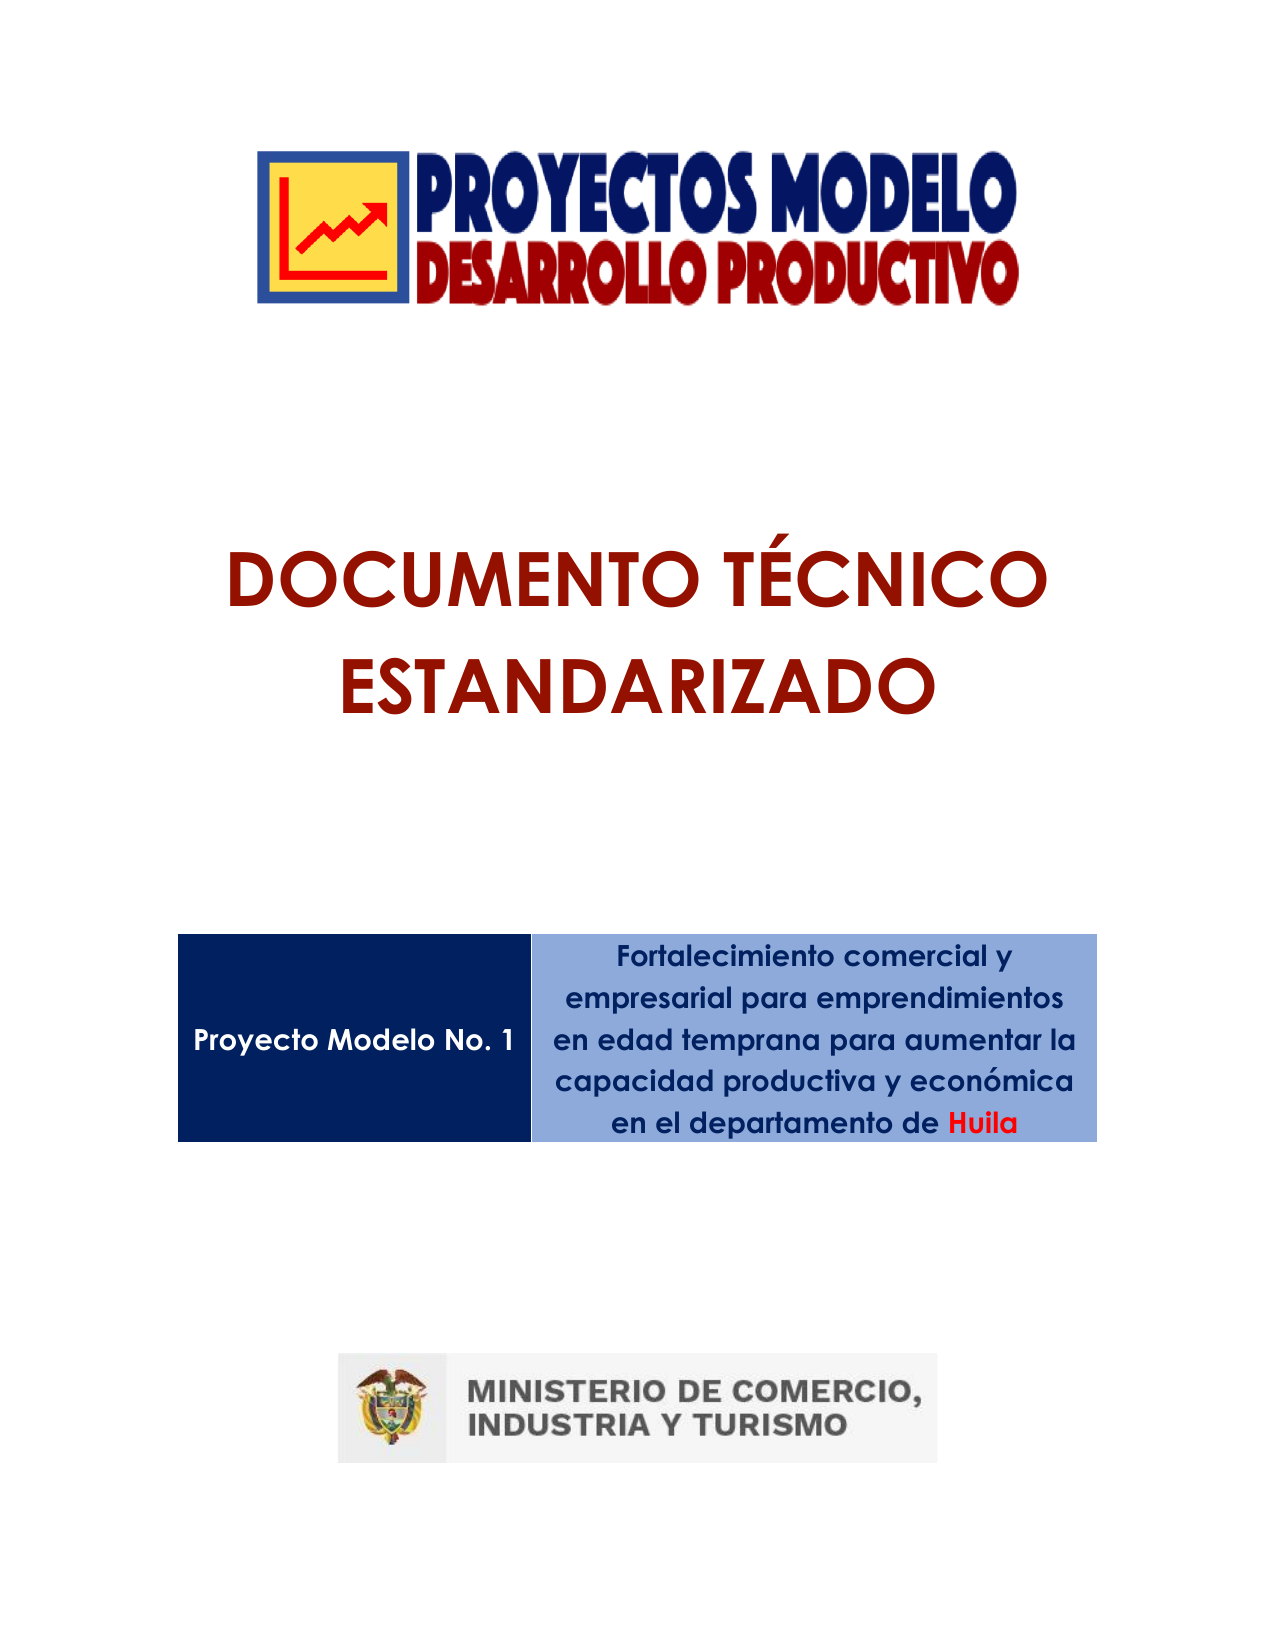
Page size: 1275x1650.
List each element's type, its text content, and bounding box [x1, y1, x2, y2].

picture [253, 147, 1022, 309]
table_header Fortalecimiento comercial y empresarial para emprendimientos en edad temprana para aumentar la capacidad productiva y económica en el departamento de Huila [532, 934, 1097, 1142]
picture [337, 1353, 938, 1463]
table_header Proyecto Modelo No. 1 [178, 934, 531, 1142]
text DOCUMENTO TÉCNICO ESTANDARIZADO [177, 523, 1098, 737]
